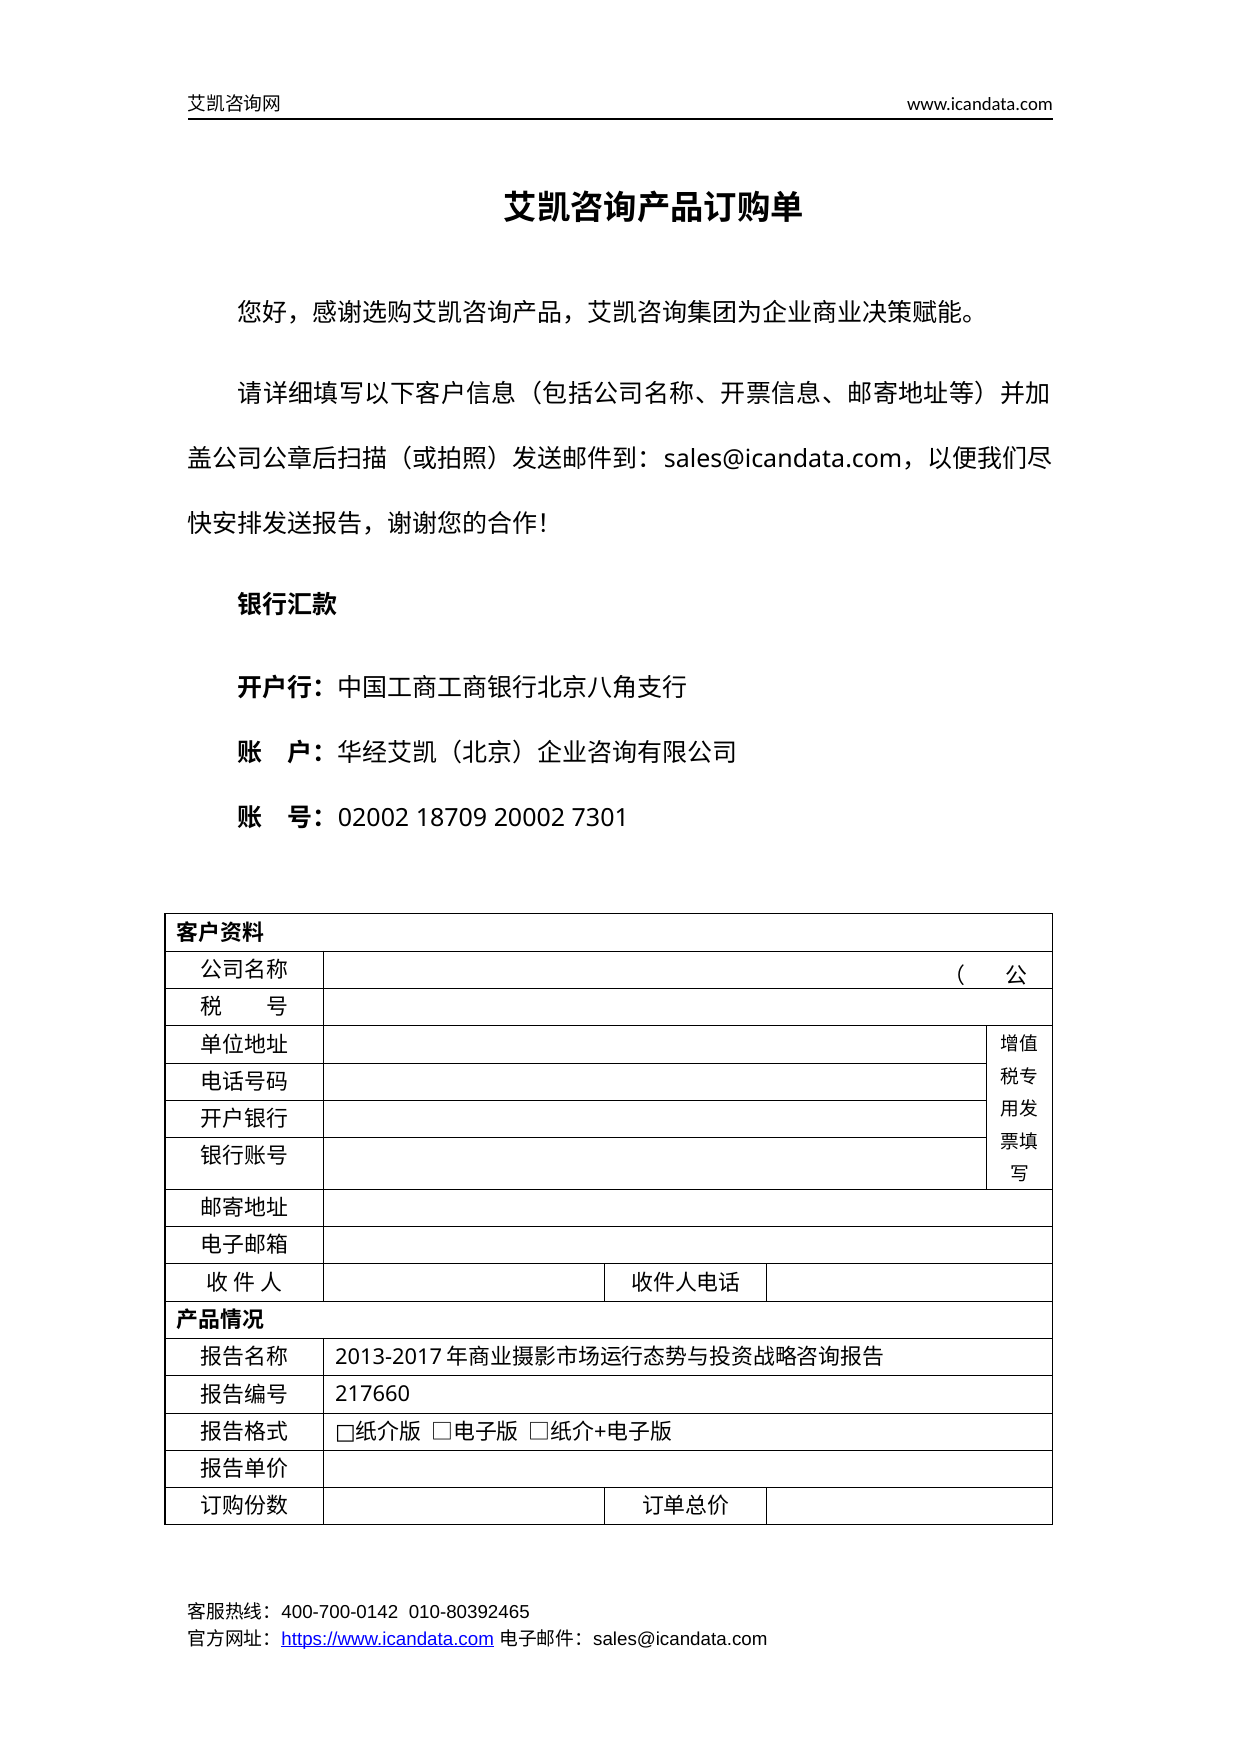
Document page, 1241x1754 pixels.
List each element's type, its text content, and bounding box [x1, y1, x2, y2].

text 账 号：02002 18709 20002 7301 [187, 783, 1053, 848]
table_cell 217660 [324, 1376, 1052, 1412]
text 艾凯咨询产品订购单 [187, 172, 1053, 237]
table_cell 产品情况 [166, 1302, 1052, 1338]
table_cell 报告单价 [166, 1451, 323, 1487]
table_cell 银行账号 [166, 1138, 323, 1189]
table_cell 邮寄地址 [166, 1190, 323, 1226]
table_cell 报告编号 [166, 1376, 323, 1412]
table_cell [324, 1138, 986, 1189]
text 请详细填写以下客户信息（包括公司名称、开票信息、邮寄地址等）并加盖公司公章后扫描（或拍照）发送邮件到：sales@icandata.com，以便我们尽快安排发送报告，谢谢您的合作！ [187, 359, 1053, 554]
table_cell 开户银行 [166, 1101, 323, 1137]
table_cell 增值税专用发票填写 [987, 1026, 1052, 1189]
table_cell [324, 1190, 1052, 1226]
table_cell [324, 1264, 604, 1301]
table_cell 电子邮箱 [166, 1227, 323, 1263]
table_cell [324, 952, 1052, 988]
text 您好，感谢选购艾凯咨询产品，艾凯咨询集团为企业商业决策赋能。 [187, 278, 1053, 343]
table_cell [767, 1488, 1052, 1524]
table_cell 订单总价 [605, 1488, 766, 1524]
table_cell [324, 1026, 986, 1062]
table_cell 税 号 [166, 989, 323, 1025]
table_cell 单位地址 [166, 1026, 323, 1062]
table_cell 2013-2017年商业摄影市场运行态势与投资战略咨询报告 [324, 1339, 1052, 1375]
table_cell 公司名称 [166, 952, 323, 988]
table_cell [324, 1101, 986, 1137]
table_cell □纸介版 □电子版 □纸介+电子版 [324, 1414, 1052, 1450]
table_cell 报告格式 [166, 1414, 323, 1450]
text 银行汇款 [187, 570, 1053, 635]
table_cell [324, 1451, 1052, 1487]
table_cell 收件人电话 [605, 1264, 766, 1301]
table_cell 电话号码 [166, 1064, 323, 1100]
table_cell 收 件 人 [166, 1264, 323, 1301]
table_cell [324, 989, 1052, 1025]
text 账 户：华经艾凯（北京）企业咨询有限公司 [187, 718, 1053, 783]
table_cell [324, 1488, 604, 1524]
table_cell [324, 1064, 986, 1100]
table_cell 订购份数 [166, 1488, 323, 1524]
table_cell [324, 1227, 1052, 1263]
table_cell [767, 1264, 1052, 1301]
table_header 客户资料 [166, 914, 1052, 951]
text 开户行：中国工商工商银行北京八角支行 [187, 653, 1053, 718]
table_cell 报告名称 [166, 1339, 323, 1375]
